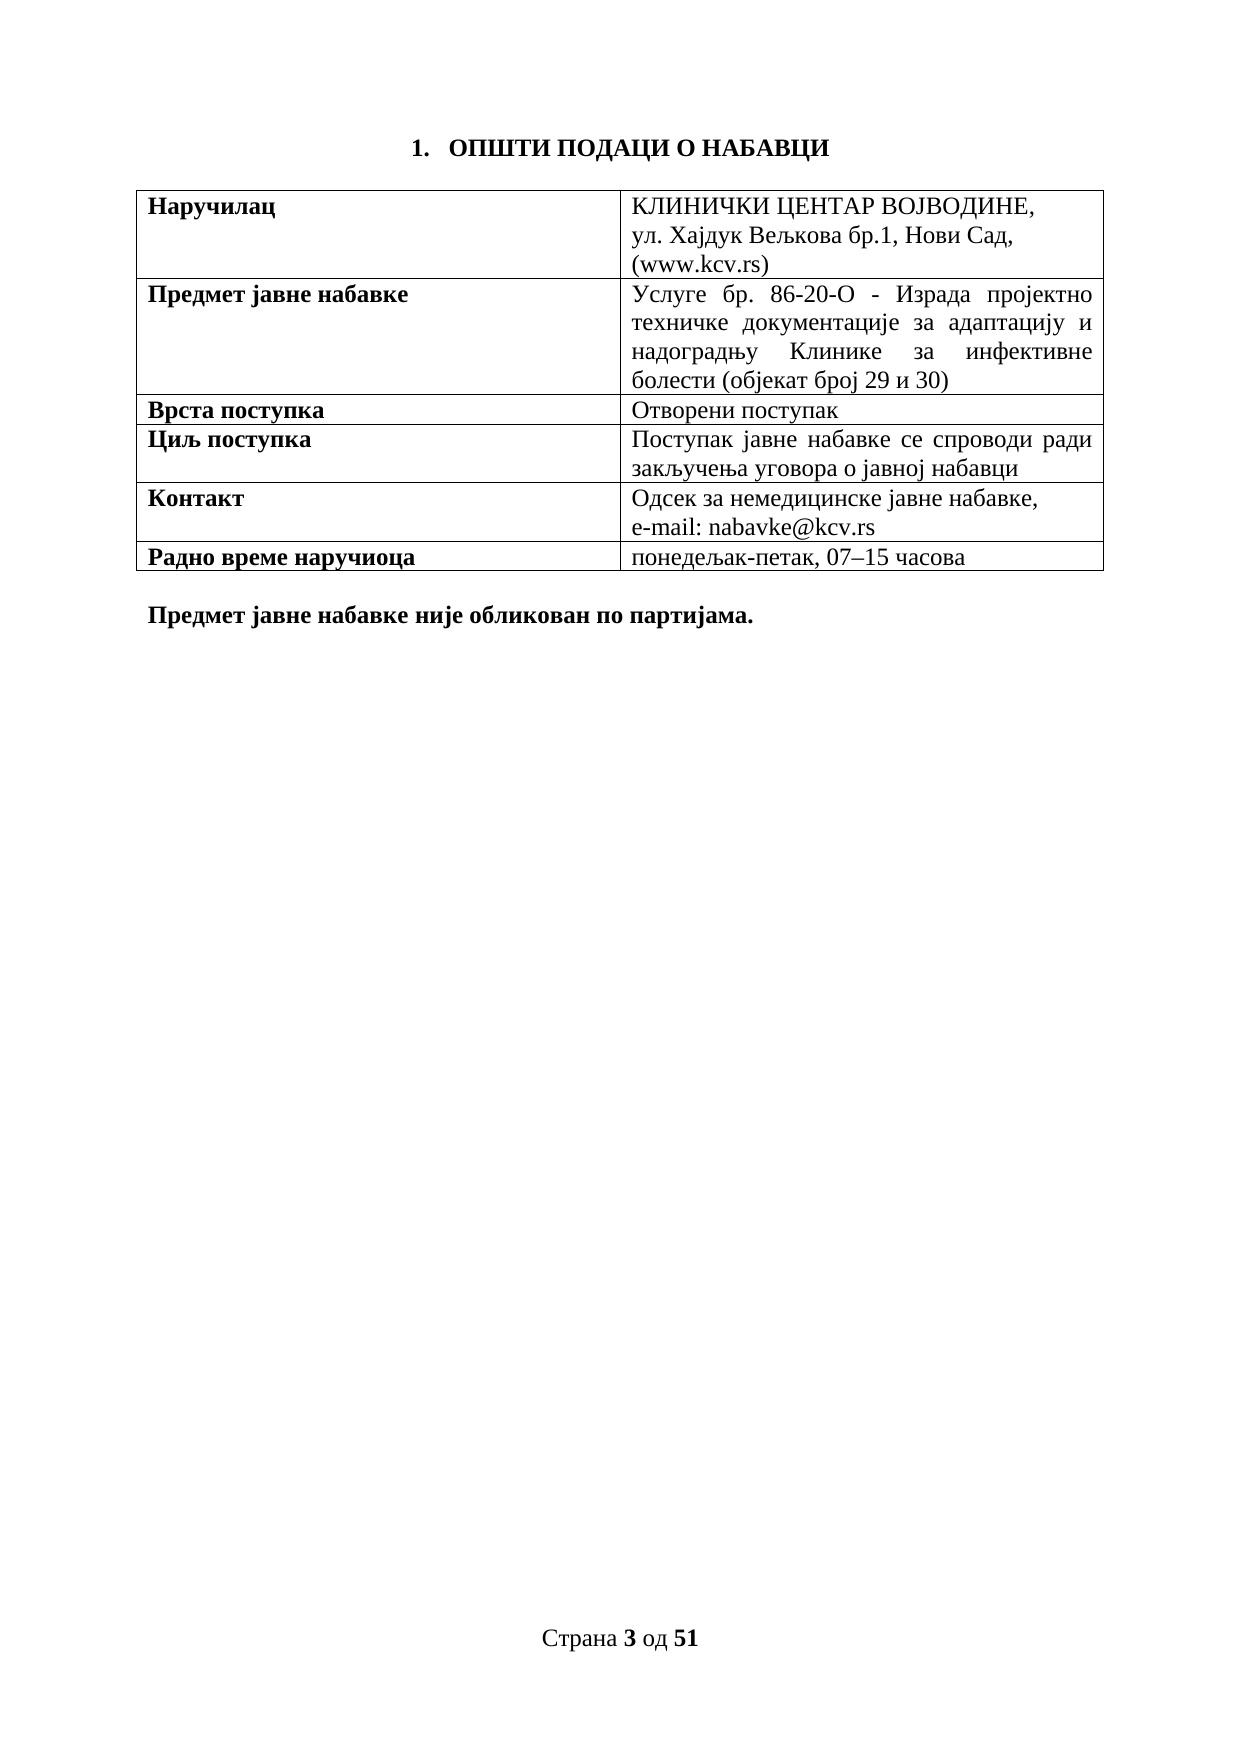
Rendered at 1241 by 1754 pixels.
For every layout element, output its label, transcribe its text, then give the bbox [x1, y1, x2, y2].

table_header Наручилац [137, 191, 620, 278]
table_cell Одсек за немедицинске јавне набавке, e-mail: nabavke@kcv.rs [621, 483, 1103, 541]
table_cell Циљ поступка [137, 425, 620, 482]
table_cell [621, 395, 1103, 423]
table_cell Предмет јавне набавке [137, 279, 620, 394]
table_cell Поступак јавне набавке се спроводи ради закључења [621, 425, 1103, 482]
table_cell бр. 86-20-O - Израда пројектно техничке документације за адаптацију и надоградњу Клинике за инфективне болести (објекат број 29 и 30) [621, 279, 1103, 394]
table_header КЛИНИЧКИ ЦЕНТАР ВОЈВОДИНЕ, ул. Хајдук Вељкова бр.1, Нови Сад, (www.kcv.rs) [621, 191, 1103, 278]
table_cell понедељак-петак, 07–15 часова [621, 542, 1103, 570]
table_cell Радно време наручиоца [137, 542, 620, 570]
table_cell Контакт [137, 483, 620, 541]
text Предмет јавне набавке није обликован по партијама. [148, 600, 1092, 629]
table_cell Врста поступка [137, 395, 620, 423]
subtitle ОПШТИ ПОДАЦИ О НАБАВЦИ [148, 133, 1092, 162]
